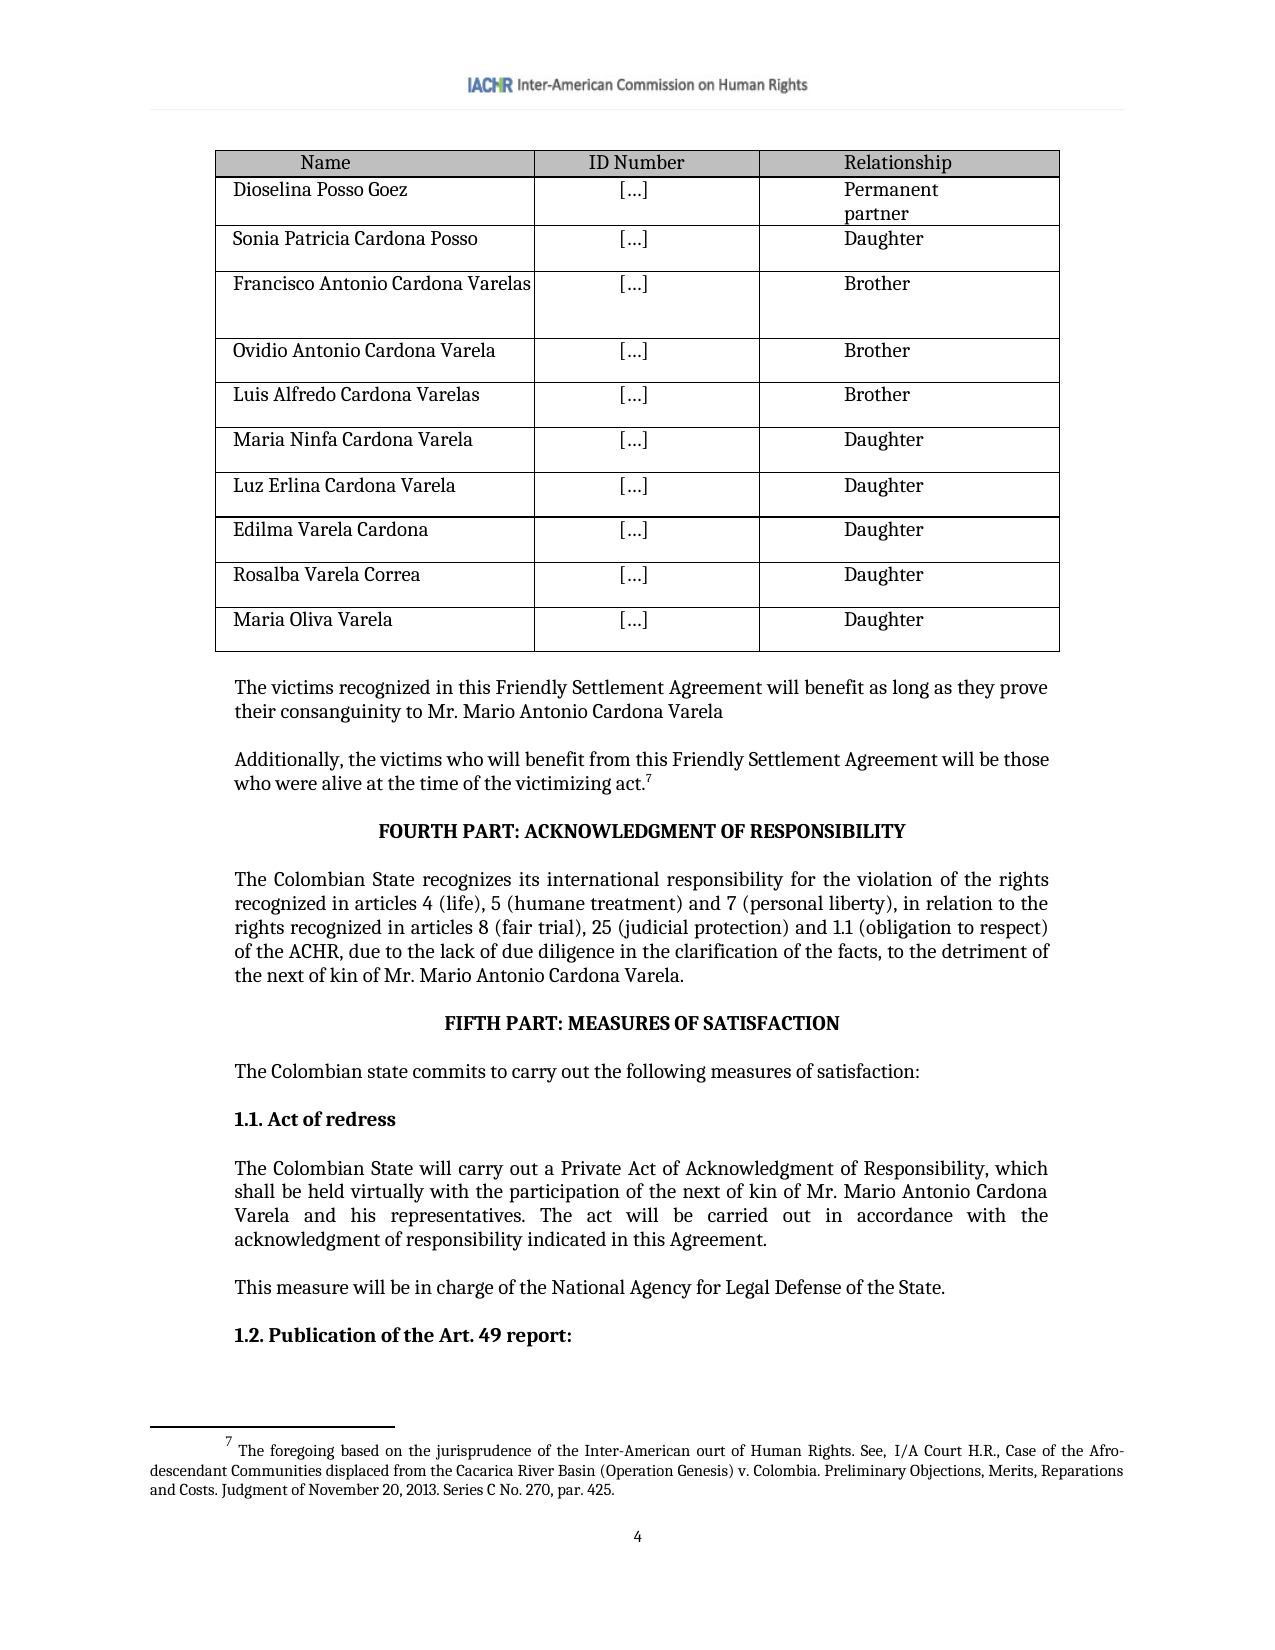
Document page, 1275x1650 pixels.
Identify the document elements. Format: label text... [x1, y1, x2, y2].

table_cell Ovidio Antonio Cardona Varela [216, 339, 534, 382]
table_cell Daughter [760, 428, 1059, 472]
text The Colombian State recognizes its international responsibility for the violation of the rights recognized in articles 4 (life), 5 (humane treatment) and 7 (personal liberty), in relation to the rights recognized in articles 8 (fair trial), 25 (judicial protection) and 1.1 (obligation to respect) of the ACHR, due to the lack of due diligence in the clarification of the facts, to the detriment of the next of kin of Mr. Mario Antonio Cardona Varela. [234, 868, 1050, 987]
table_cell Daughter [760, 226, 1059, 271]
table_header Name [216, 151, 534, 176]
table_cell Rosalba Varela Correa [216, 563, 534, 607]
table_cell […] [535, 608, 759, 651]
table_cell Maria Ninfa Cardona Varela [216, 428, 534, 472]
table_cell […] [535, 178, 759, 225]
table_cell Brother [760, 272, 1059, 338]
table_cell Dioselina Posso Goez [216, 178, 534, 225]
picture [456, 75, 819, 95]
table_cell Daughter [760, 473, 1059, 516]
text The Colombian state commits to carry out the following measures of satisfaction: [234, 1059, 1050, 1083]
table_cell Brother [760, 339, 1059, 382]
table_header Relationship [760, 151, 1059, 176]
table_cell Permanent partner [760, 178, 1059, 225]
table_cell […] [535, 339, 759, 382]
text FIFTH PART: MEASURES OF SATISFACTION [234, 1011, 1050, 1035]
table_cell Maria Oliva Varela [216, 608, 534, 651]
text This measure will be in charge of the National Agency for Legal Defense of the State. [234, 1276, 1050, 1300]
table_cell […] [535, 563, 759, 607]
text The Colombian State will carry out a Private Act of Acknowledgment of Responsibility, which shall be held virtually with the participation of the next of kin of Mr. Mario Antonio Cardona Varela and his representatives. The act will be carried out in accordance with the acknowledgment of responsibility indicated in this Agreement. [234, 1156, 1050, 1252]
table_cell Francisco Antonio Cardona Varelas [216, 272, 534, 338]
table_cell […] [535, 473, 759, 516]
table_cell Luz Erlina Cardona Varela [216, 473, 534, 516]
table_cell Luis Alfredo Cardona Varelas [216, 383, 534, 427]
table_cell Daughter [760, 608, 1059, 651]
table_cell […] [535, 272, 759, 338]
table_cell […] [535, 428, 759, 472]
table_cell Daughter [760, 518, 1059, 562]
text The victims recognized in this Friendly Settlement Agreement will benefit as long as they prove their consanguinity to Mr. Mario Antonio Cardona Varela [234, 676, 1050, 724]
table_cell […] [535, 518, 759, 562]
text Additionally, the victims who will benefit from this Friendly Settlement Agreement will be those who were alive at the time of the victimizing act. [234, 748, 1050, 796]
table_cell […] [535, 383, 759, 427]
table_cell Brother [760, 383, 1059, 427]
text 1.2. Publication of the Art. 49 report: [234, 1324, 1050, 1348]
table_cell Sonia Patricia Cardona Posso [216, 226, 534, 271]
text 1.1. Act of redress [234, 1107, 1050, 1131]
text FOURTH PART: ACKNOWLEDGMENT OF RESPONSIBILITY [234, 820, 1050, 844]
table_cell Daughter [760, 563, 1059, 607]
table_cell […] [535, 226, 759, 271]
table_header ID Number [535, 151, 759, 176]
table_cell Edilma Varela Cardona [216, 518, 534, 562]
